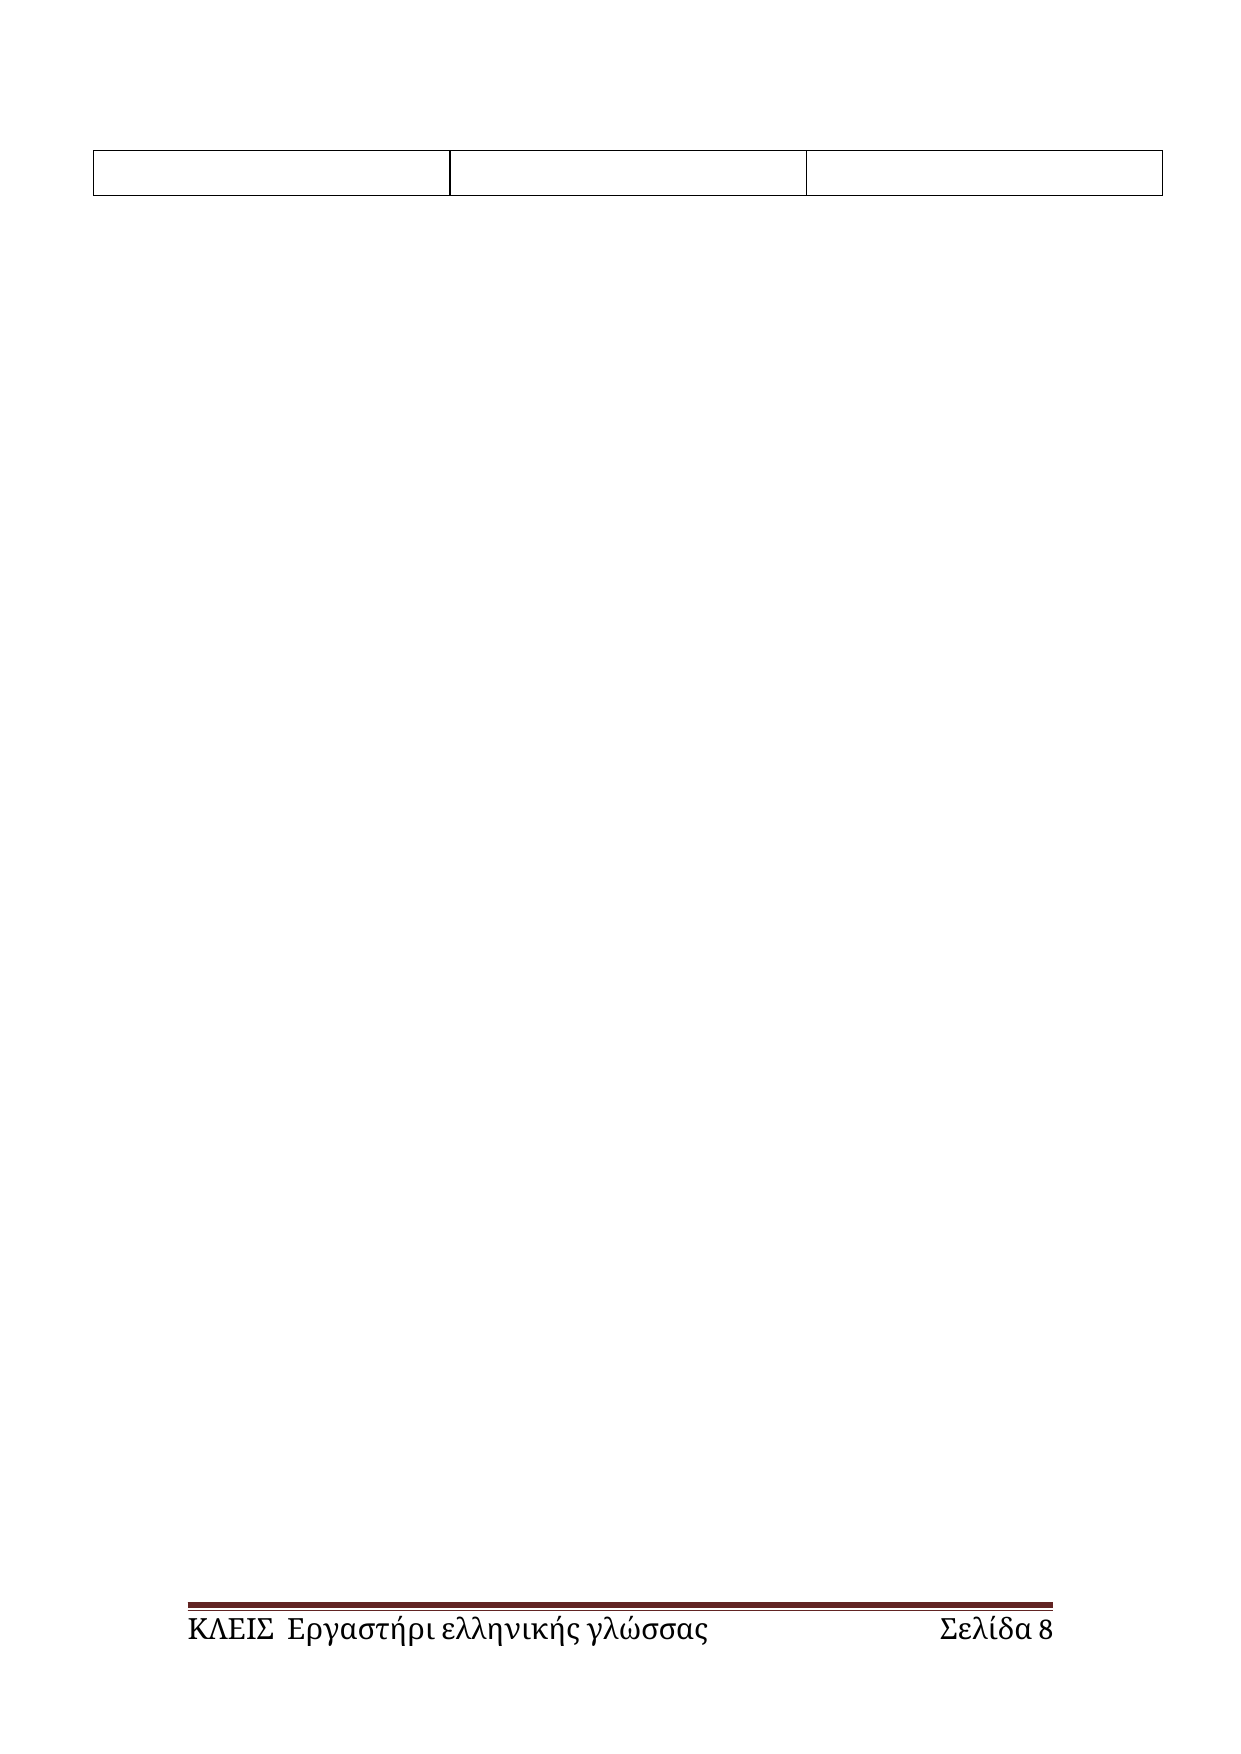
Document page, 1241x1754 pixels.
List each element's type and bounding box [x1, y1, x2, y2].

table_header [451, 151, 806, 195]
table_header [94, 151, 449, 195]
table_header [807, 151, 1162, 195]
